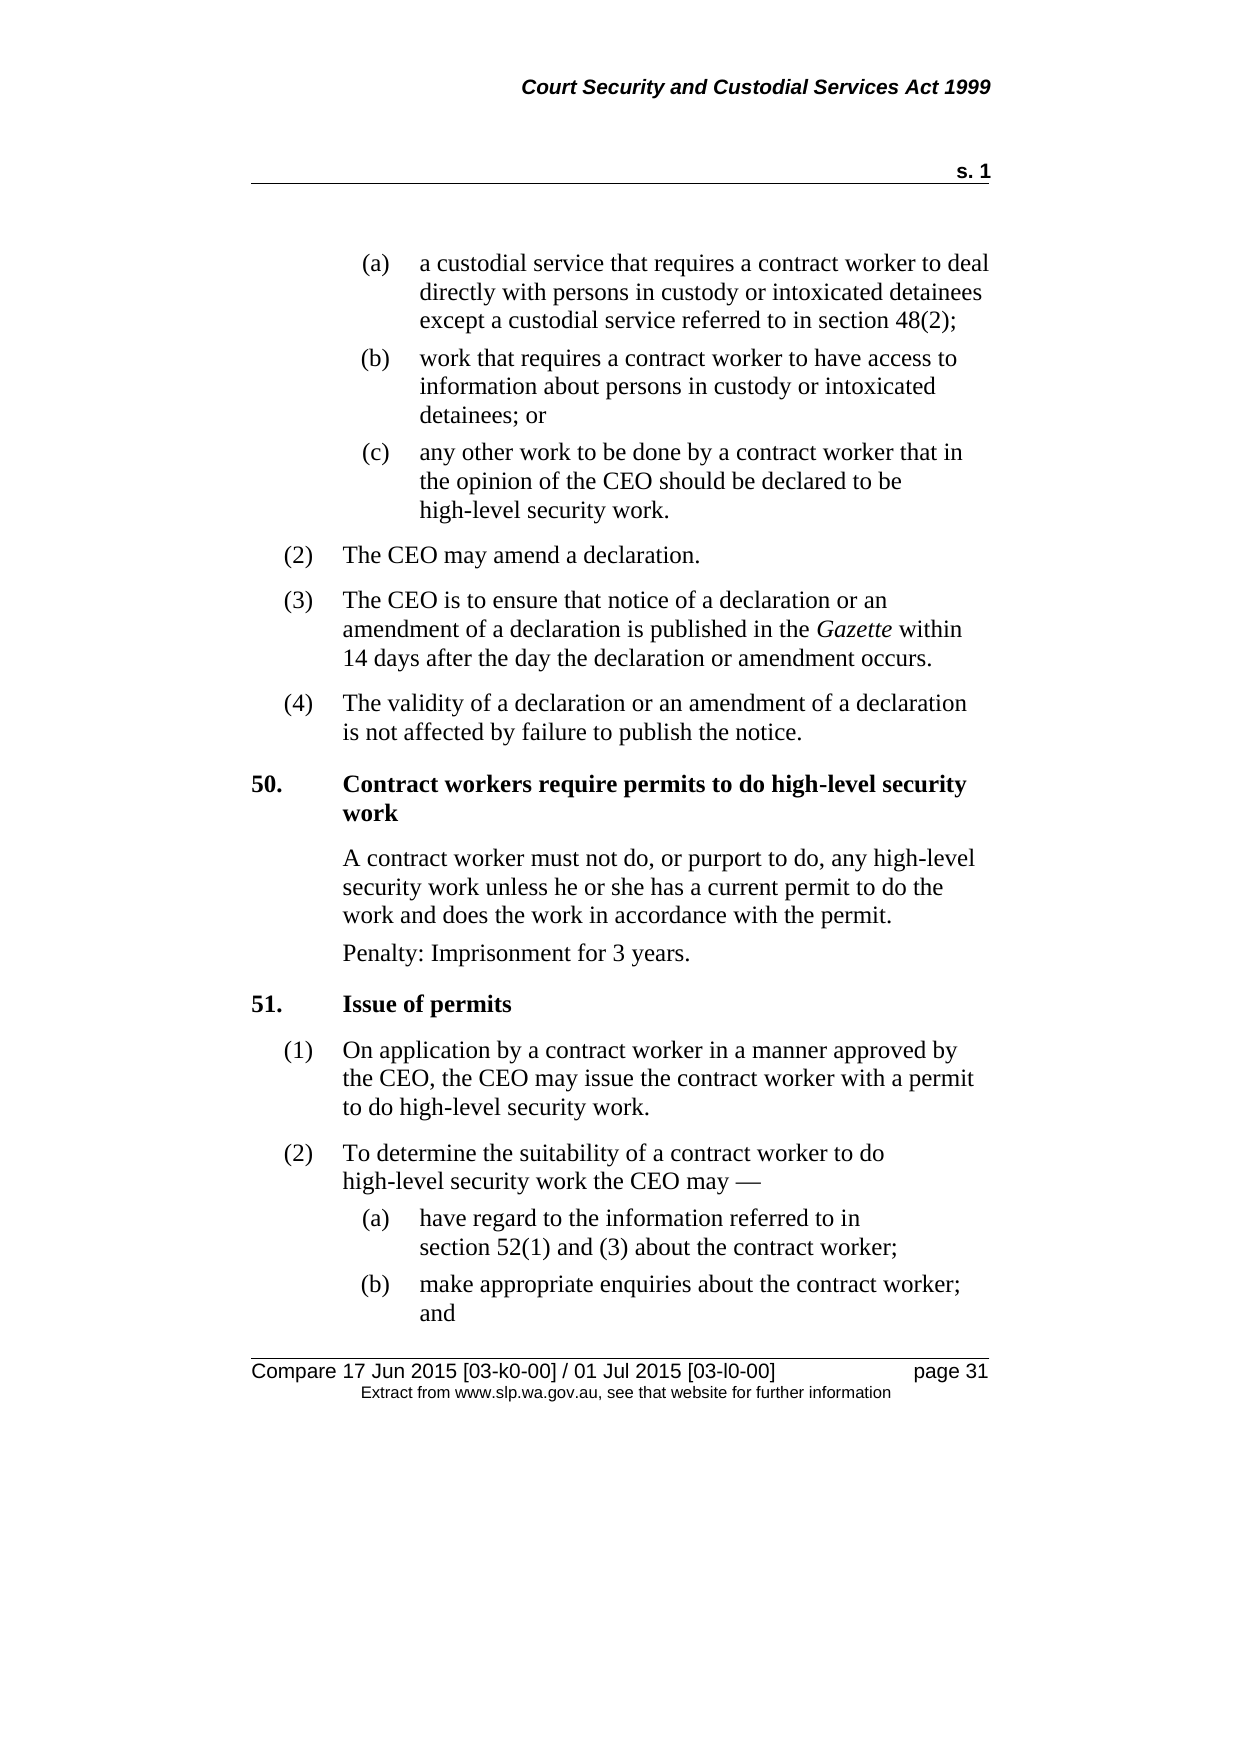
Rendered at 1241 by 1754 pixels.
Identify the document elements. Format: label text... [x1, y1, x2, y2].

text (4) The validity of a declaration or an amendment of a declaration is not affected by failure to publish the notice. [251, 688, 989, 746]
text (3) The CEO is to ensure that notice of a declaration or an amendment of a declaration is published in the Gazette within 14 days after the day the declaration or amendment occurs. [251, 586, 989, 672]
text (b) make appropriate enquiries about the contract worker; and [251, 1269, 989, 1327]
text Penalty: Imprisonment for 3 years. [251, 938, 989, 966]
text (2) The CEO may amend a declaration. [251, 540, 989, 569]
text (1) On application by a contract worker in a manner approved by the CEO, the CEO may issue the contract worker with a permit to do high-level security work. [251, 1035, 989, 1121]
text (a) a custodial service that requires a contract worker to deal directly with persons in custody or intoxicated detainees except a custodial service referred to in section 48(2); [251, 248, 989, 334]
text A contract worker must not do, or purport to do, any high-level security work unless he or she has a current permit to do the work and does the work in accordance with the permit. [251, 843, 989, 929]
text (2) To determine the suitability of a contract worker to do high-level security work the CEO may — [251, 1138, 989, 1195]
subtitle 50. Contract workers require permits to do high-level security work [251, 769, 989, 826]
text (b) work that requires a contract worker to have access to information about persons in custody or intoxicated detainees; or [251, 343, 989, 429]
subtitle 51. Issue of permits [251, 989, 989, 1018]
text (a) have regard to the information referred to in section 52(1) and (3) about the contract worker; [251, 1203, 989, 1261]
text (c) any other work to be done by a contract worker that in the opinion of the CEO should be declared to be high-level security work. [251, 437, 989, 523]
